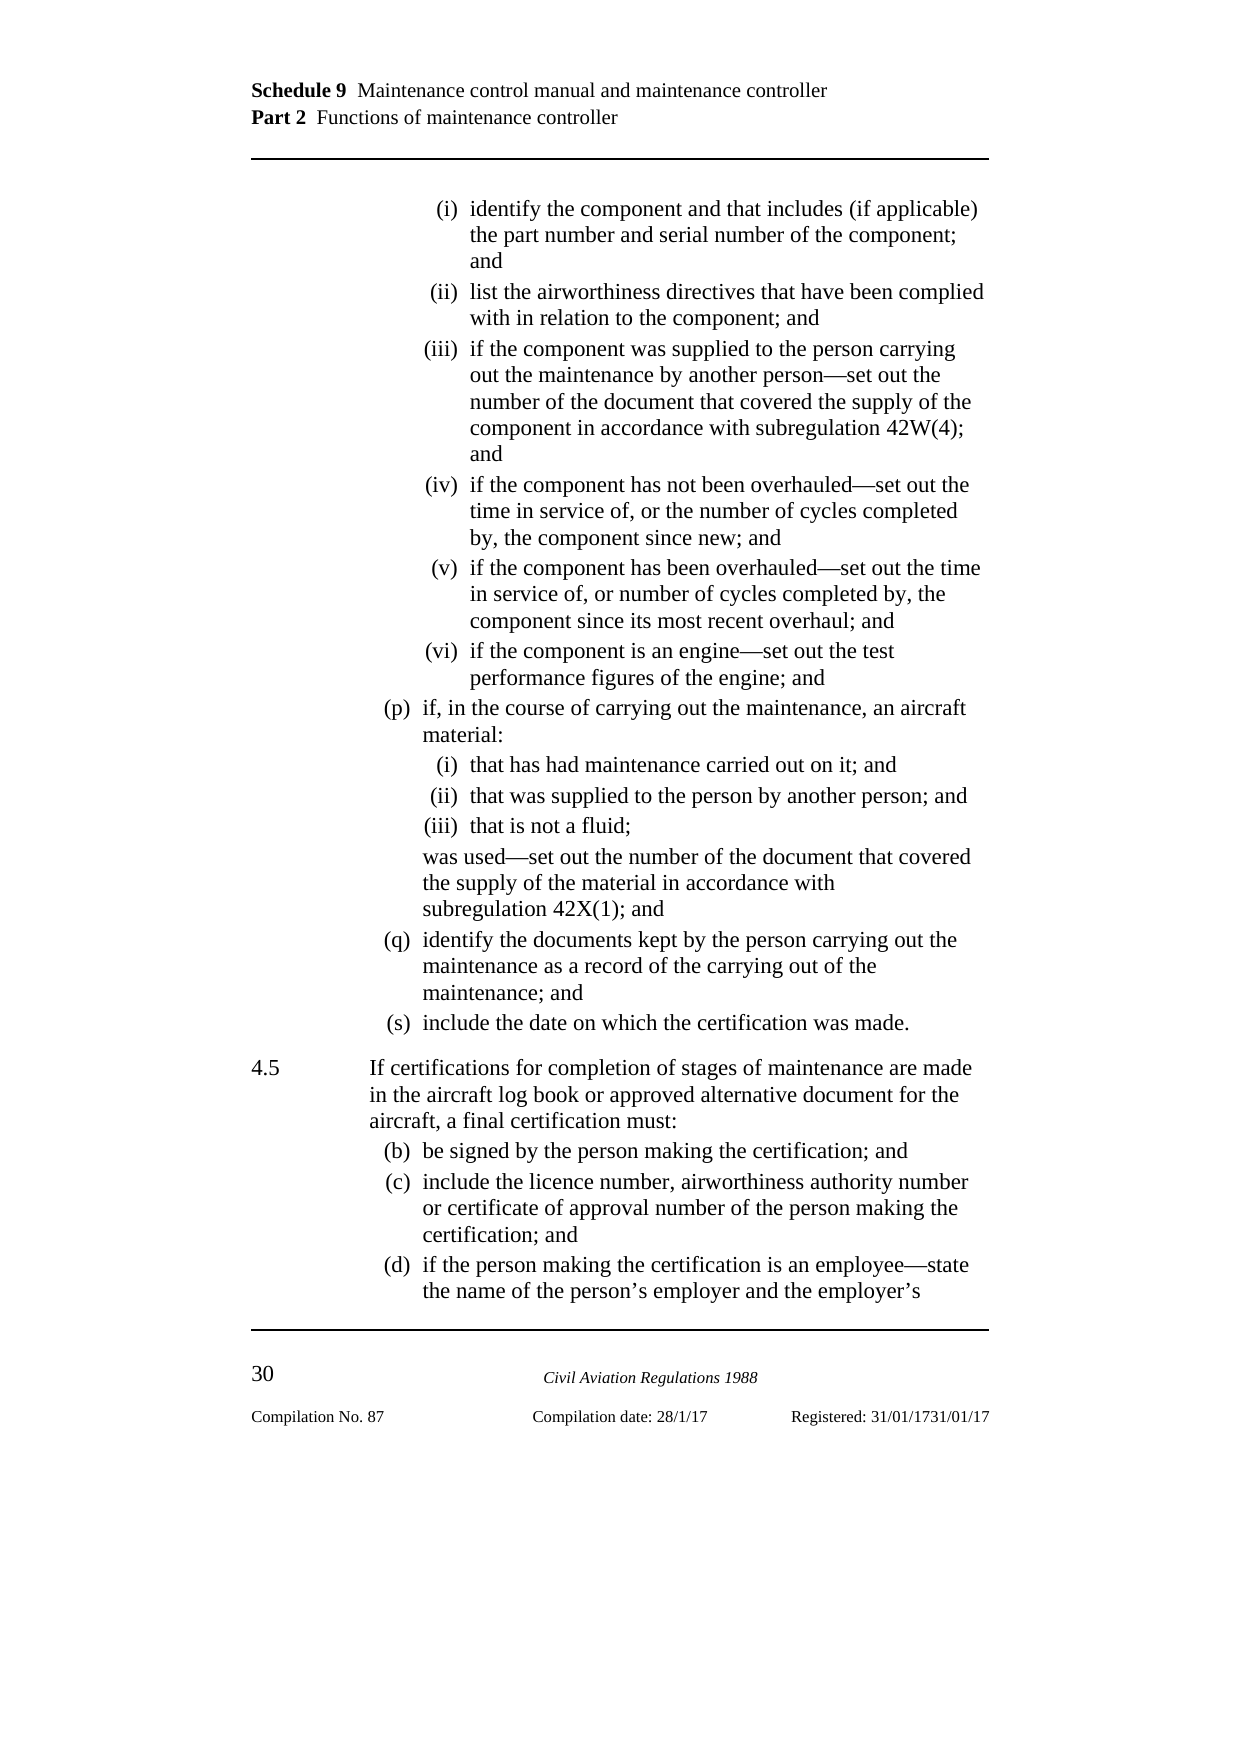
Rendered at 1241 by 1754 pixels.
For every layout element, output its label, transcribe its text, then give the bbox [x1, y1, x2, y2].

text (v) if the component has been overhauled—set out the time in service of, or number of cycles completed by, the component since its most recent overhaul; and [251, 554, 989, 633]
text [251, 1251, 989, 1304]
text was used—set out the number of the document that covered the supply of the material in accordance with subregulation 42X(1); and [251, 843, 989, 922]
text (p) if, in the course of carrying out the maintenance, an aircraft material: [251, 694, 989, 747]
text (ii) list the airworthiness directives that have been complied with in relation to the component; and [251, 278, 989, 331]
text (i) identify the component and that includes (if applicable) the part number and serial number of the component; and [251, 195, 989, 274]
text (q) identify the documents kept by the person carrying out the maintenance as a record of the carrying out of the maintenance; and [251, 926, 989, 1005]
text (b) be signed by the person making the certification; and [251, 1137, 989, 1164]
text (c) include the licence number, airworthiness authority number or certificate of approval number of the person making the certification; and [251, 1168, 989, 1247]
text (s) include the date on which the certification was made. [251, 1009, 989, 1036]
text (iii) that is not a fluid; [251, 812, 989, 838]
text (i) that has had maintenance carried out on it; and [251, 751, 989, 777]
text 4.5 If certifications for completion of stages of maintenance are made in the aircraft log book or approved alternative document for the aircraft, a final certification must: [251, 1054, 989, 1133]
text (iii) if the component was supplied to the person carrying out the maintenance by another person—set out the number of the document that covered the supply of the component in accordance with subregulation 42W(4); and [251, 335, 989, 467]
text (ii) that was supplied to the person by another person; and [251, 782, 989, 808]
text (vi) if the component is an engine—set out the test performance figures of the engine; and [251, 637, 989, 690]
text (iv) if the component has not been overhauled—set out the time in service of, or the number of cycles completed by, the component since new; and [251, 471, 989, 550]
